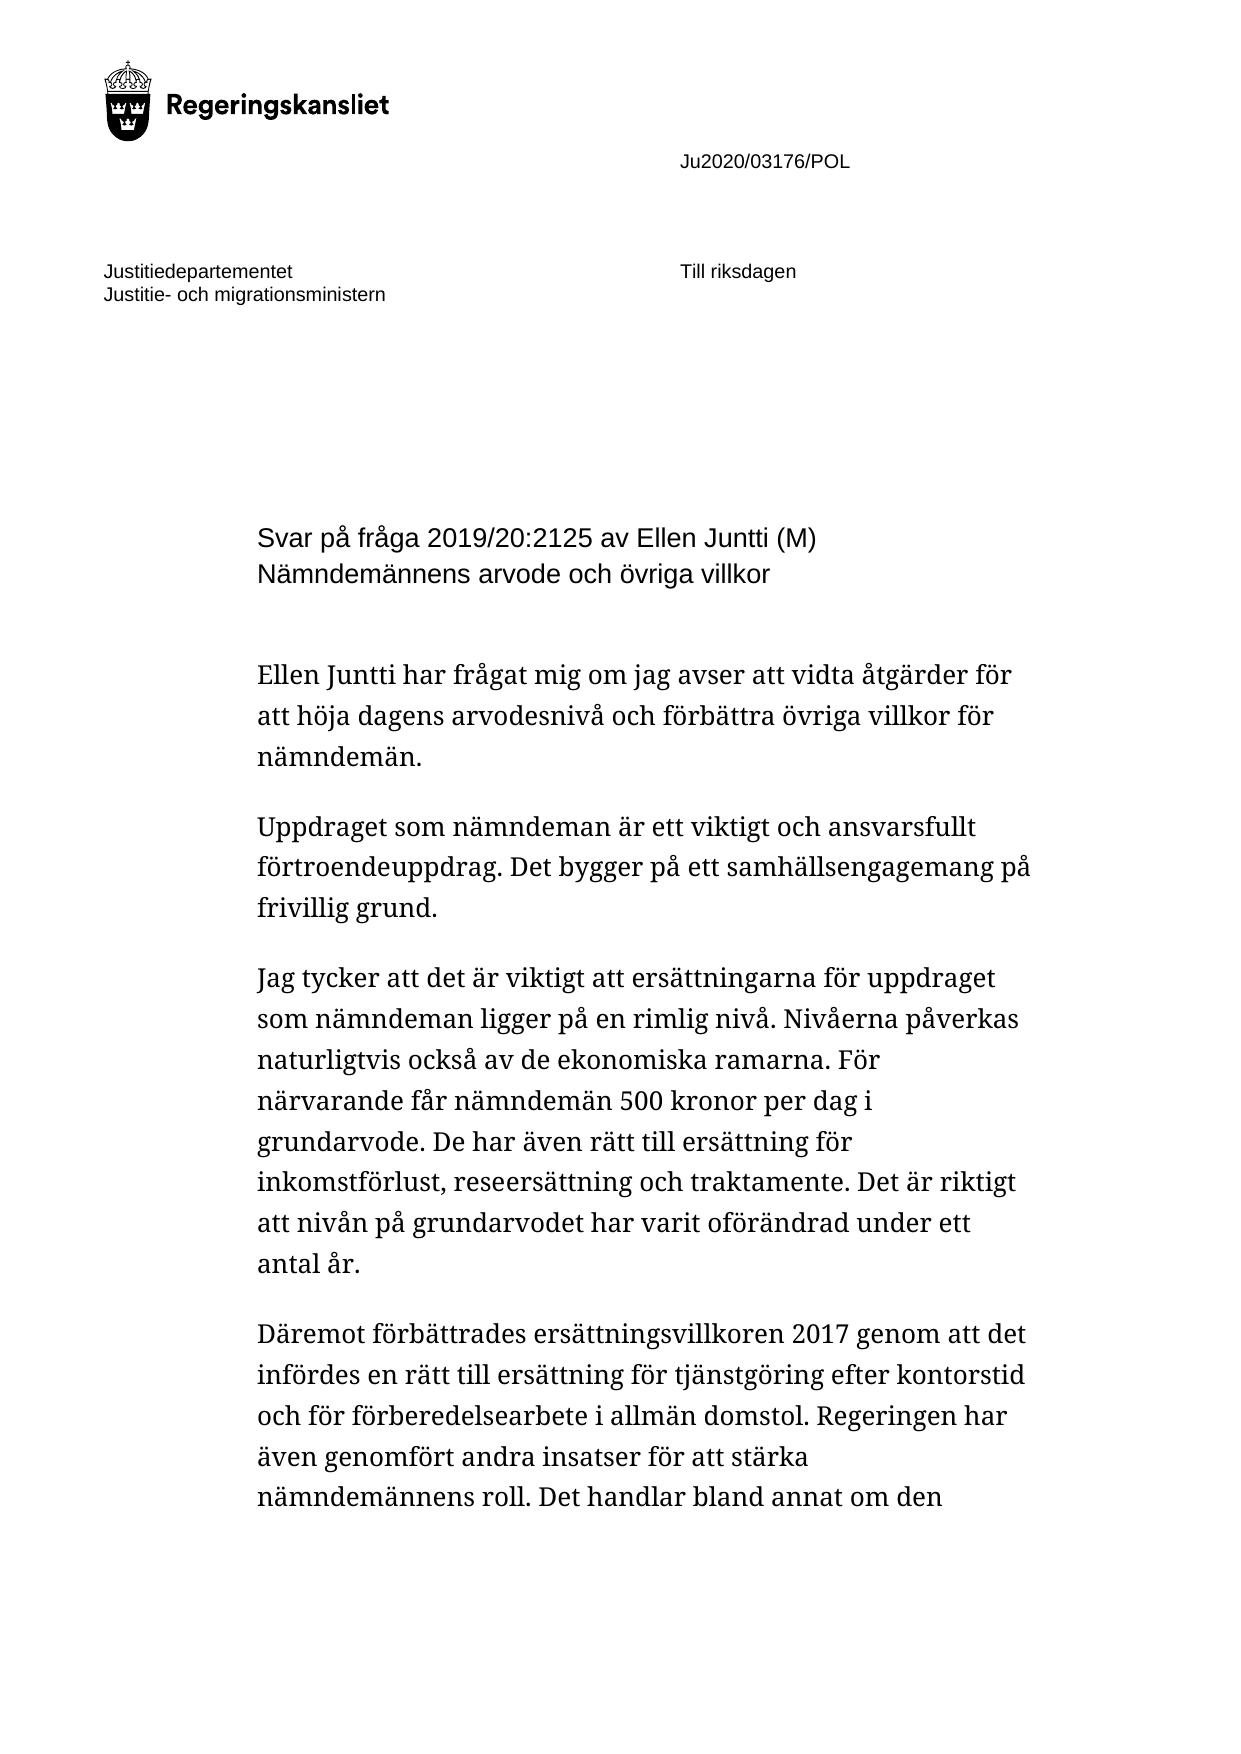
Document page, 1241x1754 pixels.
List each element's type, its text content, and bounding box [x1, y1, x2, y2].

title Svar på fråga 2019/20:2125 av Ellen Juntti (M) Nämndemännens arvode och övriga villkor [257, 522, 1033, 589]
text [257, 1316, 1033, 1514]
text Uppdraget som nämndeman är ett viktigt och ansvarsfullt förtroendeuppdrag. Det bygger på ett samhällsengagemang på frivillig grund. [257, 808, 1033, 925]
text Ellen Juntti har frågat mig om jag avser att vidta åtgärder för att höja dagens arvodesnivå och förbättra övriga villkor för nämndemän. [257, 657, 1033, 774]
text Jag tycker att det är viktigt att ersättningarna för uppdraget som nämndeman ligger på en rimlig nivå. Nivåerna påverkas naturligtvis också av de ekonomiska ramarna. För närvarande får nämndemän 500 kronor per dag i grundarvode. De har även rätt till ersättning för inkomstförlust, reseersättning och traktamente. Det är riktigt att nivån på grundarvodet har varit oförändrad under ett antal år. [257, 960, 1033, 1281]
